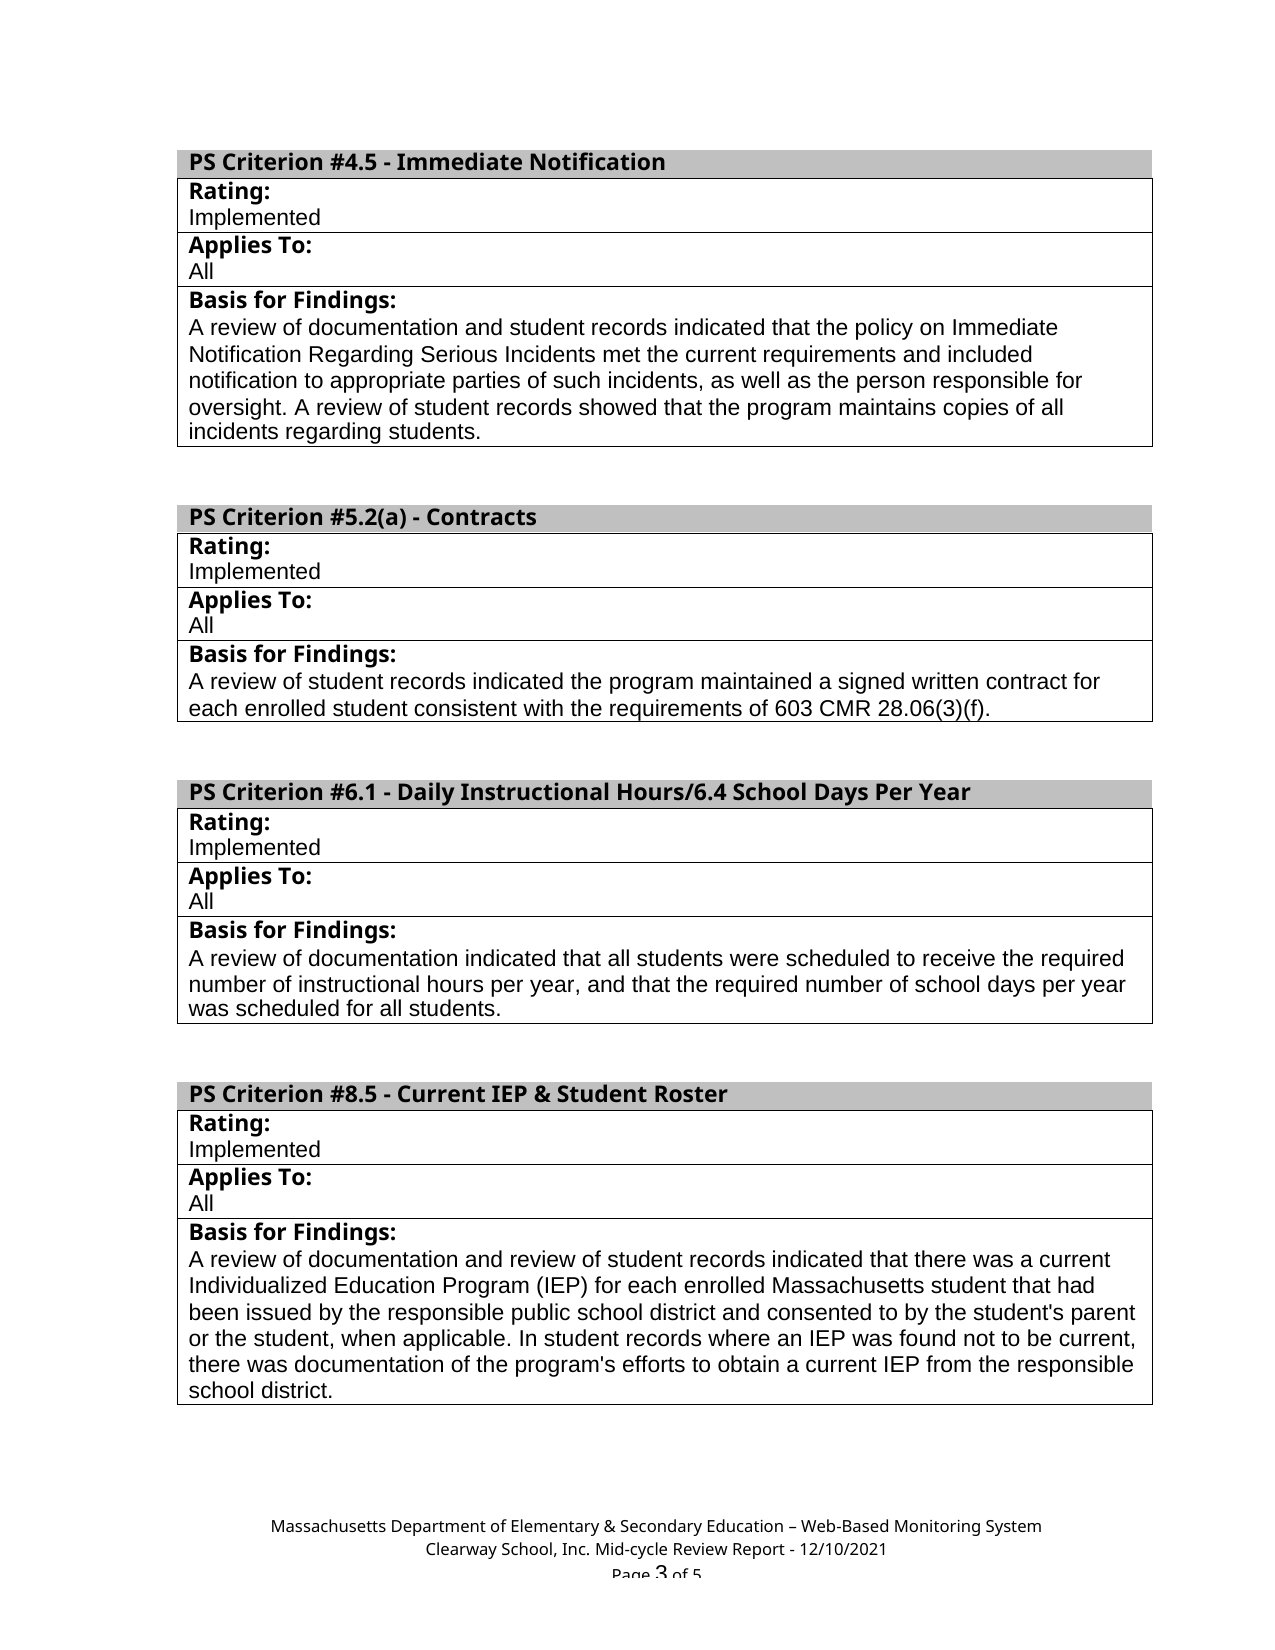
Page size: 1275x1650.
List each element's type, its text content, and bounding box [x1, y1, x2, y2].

table_cell Applies To: [178, 1165, 1152, 1192]
table_header PS Criterion #4.5 - Immediate Notification [177, 150, 1152, 178]
table_cell A review of documentation and student records indicated that the policy on Immediate Notification Regarding Serious Incidents met the current requirements and included notification to appropriate parties of such incidents, as well as the person responsible for oversight. A review of student records showed that the program maintains copies of all incidents regarding students. [178, 314, 1152, 446]
table_cell All [178, 260, 1152, 286]
table_cell Applies To: [178, 233, 1152, 260]
table_cell Rating: [178, 809, 1152, 836]
table_cell Implemented [178, 206, 1152, 232]
table_cell A review of documentation and review of student records indicated that there was a current Individualized Education Program (IEP) for each enrolled Massachusetts student that had been issued by the responsible public school district and consented to by the student's parent or the student, when applicable. In student records where an IEP was found not to be current, there was documentation of the program's efforts to obtain a current IEP from the responsible school district. [178, 1246, 1152, 1404]
table_cell A review of student records indicated the program maintained a signed written contract for each enrolled student consistent with the requirements of 603 CMR 28.06(3)(f). [178, 669, 1152, 721]
table_cell Rating: [178, 1111, 1152, 1138]
table_cell A review of documentation indicated that all students were scheduled to receive the required number of instructional hours per year, and that the required number of school days per year was scheduled for all students. [178, 945, 1152, 1023]
table_cell Basis for Findings: [178, 1219, 1152, 1246]
table_header PS Criterion #8.5 - Current IEP & Student Roster [177, 1082, 1152, 1110]
table_cell Applies To: [178, 863, 1152, 890]
table_cell All [178, 890, 1152, 916]
table_cell Basis for Findings: [178, 287, 1152, 314]
table_cell Applies To: [178, 588, 1152, 614]
table_header PS Criterion #6.1 - Daily Instructional Hours/6.4 School Days Per Year [177, 780, 1152, 808]
table_header PS Criterion #5.2(a) - Contracts [177, 505, 1152, 532]
table_cell Implemented [178, 561, 1152, 587]
table_cell Rating: [178, 534, 1152, 561]
table_cell Implemented [178, 836, 1152, 862]
table_cell All [178, 615, 1152, 640]
table_cell All [178, 1192, 1152, 1218]
table_cell Basis for Findings: [178, 917, 1152, 944]
table_cell Rating: [178, 179, 1152, 206]
table_cell Implemented [178, 1138, 1152, 1164]
table_cell Basis for Findings: [178, 641, 1152, 669]
